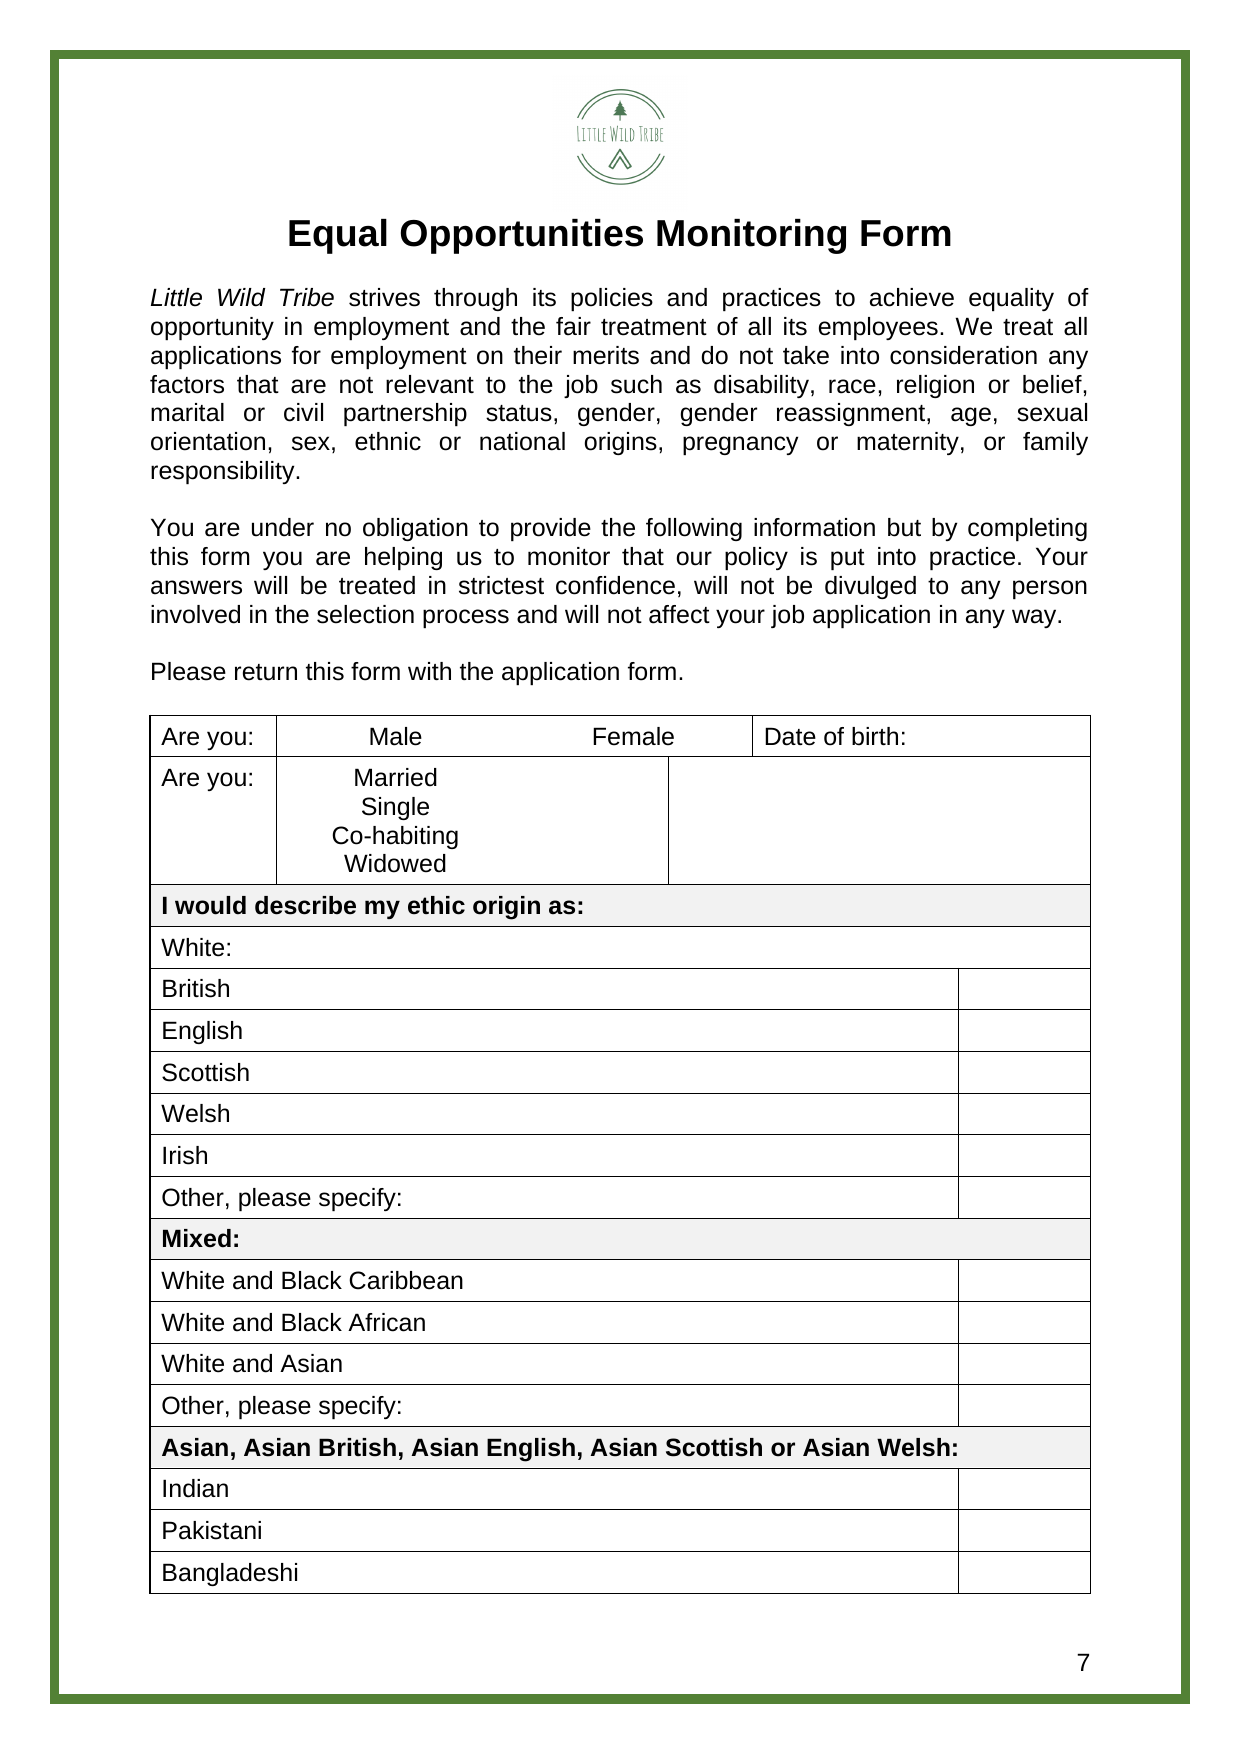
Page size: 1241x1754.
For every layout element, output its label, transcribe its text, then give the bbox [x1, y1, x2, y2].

table_header Female [514, 716, 752, 756]
text You are under no obligation to provide the following information but by completing this form you are helping us to monitor that our policy is put into practice. Your answers will be treated in strictest confidence, will not be divulged to any person involved in the selection process and will not affect your job application in any way. [150, 513, 1090, 628]
table_cell English [151, 1010, 958, 1051]
table_cell [959, 1010, 1090, 1051]
table_cell [959, 1302, 1090, 1342]
table_cell Irish [151, 1135, 958, 1176]
table_header Male [277, 716, 514, 756]
table_cell [959, 1177, 1090, 1217]
table_cell [959, 1344, 1090, 1384]
table_cell [959, 1135, 1090, 1176]
table_cell [959, 1260, 1090, 1301]
table_cell I would describe my ethic origin as: [151, 885, 1090, 926]
table_cell Other, please specify: [151, 1177, 958, 1217]
text Little Wild Tribe strives through its policies and practices to achieve equality of opportunity in employment and the fair treatment of all its employees. We treat all applications for employment on their merits and do not take into consideration any factors that are not relevant to the job such as disability, race, religion or belief, marital or civil partnership status, gender, gender reassignment, age, sexual orientation, sex, ethnic or national origins, pregnancy or maternity, or family responsibility. [150, 283, 1090, 484]
picture [551, 75, 689, 212]
table_header Date of birth: [753, 716, 1090, 756]
table_cell [959, 1510, 1090, 1551]
table_cell British [151, 969, 958, 1009]
table_cell White and Asian [151, 1344, 958, 1384]
table_cell Other, please specify: [151, 1385, 958, 1426]
table_cell [959, 969, 1090, 1009]
table_cell [959, 1469, 1090, 1509]
table_cell Asian, Asian British, Asian English, Asian Scottish or Asian Welsh: [151, 1427, 1090, 1467]
text Please return this form with the application form. [150, 657, 1090, 686]
table_cell [514, 757, 668, 884]
table_cell White and Black African [151, 1302, 958, 1342]
table_cell Indian [151, 1469, 958, 1509]
table_cell [959, 1052, 1090, 1092]
table_cell [959, 1385, 1090, 1426]
subtitle Equal Opportunities Monitoring Form [150, 211, 1090, 254]
table_cell [959, 1552, 1090, 1592]
table_cell White and Black Caribbean [151, 1260, 958, 1301]
table_cell Married Single Co-habiting Widowed [277, 757, 514, 884]
table_header Are you: [151, 716, 276, 756]
table_cell [959, 1094, 1090, 1134]
table_cell Welsh [151, 1094, 958, 1134]
table_cell [669, 757, 1090, 884]
table_cell Pakistani [151, 1510, 958, 1551]
table_cell Scottish [151, 1052, 958, 1092]
table_cell Bangladeshi [151, 1552, 958, 1592]
table_cell Mixed: [151, 1219, 1090, 1259]
table_cell White: [151, 927, 1090, 967]
table_cell Are you: [151, 757, 276, 884]
